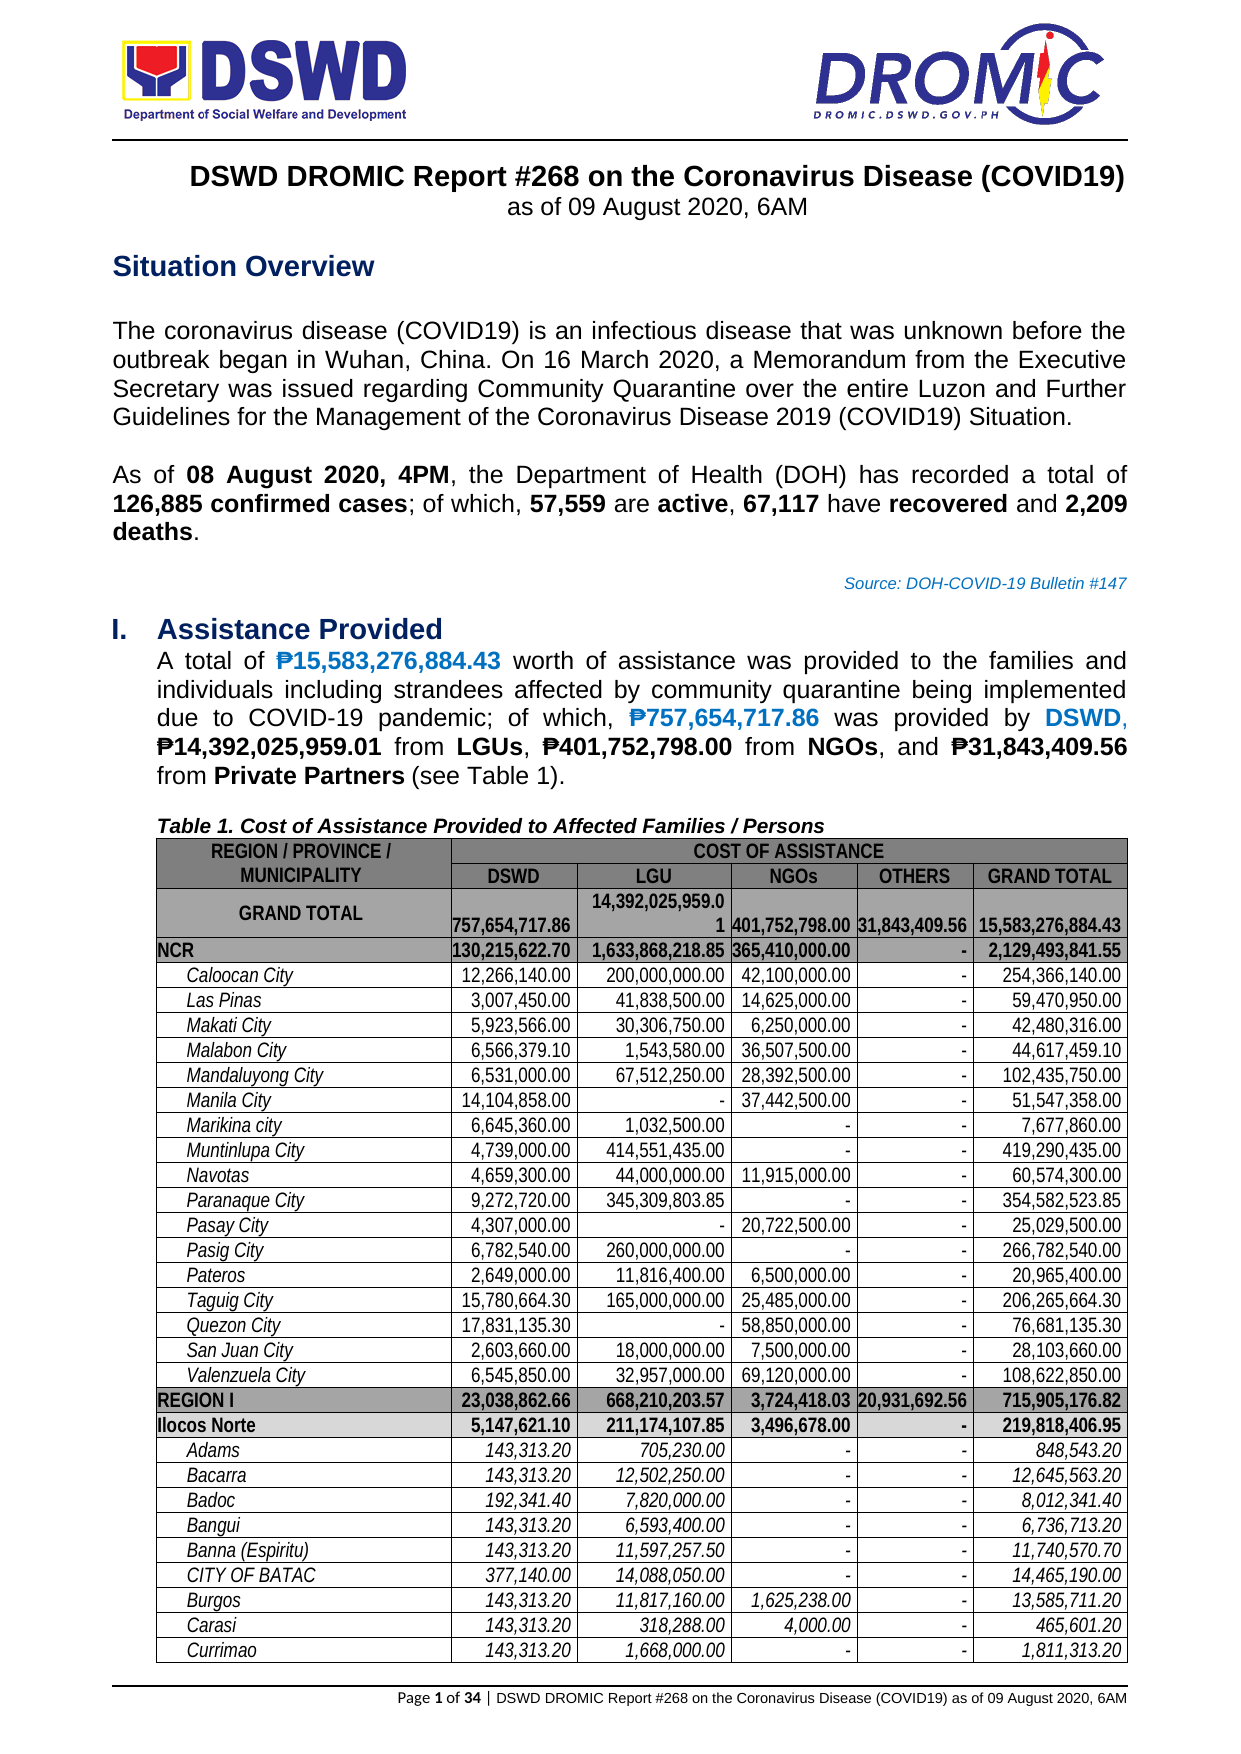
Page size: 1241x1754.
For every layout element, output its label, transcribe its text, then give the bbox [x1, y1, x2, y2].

table_cell 60,574,300.00 [974, 1163, 1127, 1187]
table_cell 76,681,135.30 [974, 1313, 1127, 1337]
table_cell - [858, 1438, 973, 1462]
table_cell - [732, 1238, 857, 1262]
table_cell Las Pinas [157, 988, 451, 1012]
table_cell 6,531,000.00 [452, 1063, 577, 1087]
table_cell - [858, 1063, 973, 1087]
table_cell 12,266,140.00 [452, 963, 577, 987]
table_cell - [578, 1313, 731, 1337]
table_cell 6,782,540.00 [452, 1238, 577, 1262]
table_cell Marikina city [157, 1113, 451, 1137]
text A total of ₱15,583,276,884.43 worth of assistance was provided to the families and individuals including strandees affected by community quarantine being implemented due to COVID-19 pandemic; of which, ₱757,654,717.86 was provided by DSWD, ₱14,392,025,959.01 from LGUs, ₱401,752,798.00 from NGOs, and ₱31,843,409.56 from Private Partners (see Table 1). [157, 646, 1128, 790]
table_cell 1,668,000.00 [578, 1638, 731, 1662]
table_cell DSWD [452, 864, 577, 888]
table_cell [157, 1563, 186, 1587]
table_cell Bangui [186, 1513, 451, 1537]
table_cell Makati City [157, 1013, 451, 1037]
table_cell 143,313.20 [452, 1588, 577, 1612]
table_cell - [858, 1413, 973, 1437]
table_cell 143,313.20 [452, 1513, 577, 1537]
table_cell 17,831,135.30 [452, 1313, 577, 1337]
table_cell [157, 1438, 186, 1462]
table_cell Mandaluyong City [157, 1063, 451, 1087]
table_cell 1,625,238.00 [732, 1588, 857, 1612]
table_cell CITY OF BATAC [186, 1563, 451, 1587]
table_cell 32,957,000.00 [578, 1363, 731, 1387]
table_cell - [732, 1188, 857, 1212]
table_cell - [732, 1113, 857, 1137]
table_cell 254,366,140.00 [974, 963, 1127, 987]
table_cell 419,290,435.00 [974, 1138, 1127, 1162]
table_cell 848,543.20 [974, 1438, 1127, 1462]
table_cell Manila City [157, 1088, 451, 1112]
table_cell - [858, 1463, 973, 1487]
table_cell - [732, 1638, 857, 1662]
table_cell 25,029,500.00 [974, 1213, 1127, 1237]
table_cell 14,465,190.00 [974, 1563, 1127, 1587]
table_cell [157, 1513, 186, 1537]
table_cell 260,000,000.00 [578, 1238, 731, 1262]
table_cell Pateros [157, 1263, 451, 1287]
table_cell [157, 1638, 186, 1662]
table_cell GRAND TOTAL [974, 864, 1127, 888]
table_cell 4,739,000.00 [452, 1138, 577, 1162]
table_cell - [858, 988, 973, 1012]
table_cell 192,341.40 [452, 1488, 577, 1512]
table_cell 12,645,563.20 [974, 1463, 1127, 1487]
table_cell - [732, 1438, 857, 1462]
text The coronavirus disease (COVID19) is an infectious disease that was unknown before the outbreak began in Wuhan, China. On 16 March 2020, a Memorandum from the Executive Secretary was issued regarding Community Quarantine over the entire Luzon and Further Guidelines for the Management of the Coronavirus Disease 2019 (COVID19) Situation. [112, 316, 1128, 431]
list Assistance Provided [111, 612, 1128, 646]
table_cell Badoc [186, 1488, 451, 1512]
table_cell 15,583,276,884.43 [974, 889, 1127, 937]
table_cell NCR [157, 938, 451, 962]
table_cell 1,032,500.00 [578, 1113, 731, 1137]
table_cell 15,780,664.30 [452, 1288, 577, 1312]
table_cell 102,435,750.00 [974, 1063, 1127, 1087]
table_cell - [858, 1613, 973, 1637]
table_cell Adams [186, 1438, 451, 1462]
table_cell 9,272,720.00 [452, 1188, 577, 1212]
table_cell 318,288.00 [578, 1613, 731, 1637]
text DSWD DROMIC Report #268 on the Coronavirus Disease (COVID19) [112, 159, 1128, 192]
table_cell - [858, 1263, 973, 1287]
table_cell 14,625,000.00 [732, 988, 857, 1012]
table_cell 143,313.20 [452, 1638, 577, 1662]
table_cell 4,307,000.00 [452, 1213, 577, 1237]
table_cell - [858, 1088, 973, 1112]
table_cell 6,545,850.00 [452, 1363, 577, 1387]
table_cell 354,582,523.85 [974, 1188, 1127, 1212]
table_cell 1,543,580.00 [578, 1038, 731, 1062]
table_cell 6,250,000.00 [732, 1013, 857, 1037]
table_cell 365,410,000.00 [732, 938, 857, 962]
table_cell - [858, 1013, 973, 1037]
table_cell Paranaque City [157, 1188, 451, 1212]
table_cell NGOs [732, 864, 857, 888]
table_cell 44,617,459.10 [974, 1038, 1127, 1062]
table_cell 41,838,500.00 [578, 988, 731, 1012]
table_cell 6,593,400.00 [578, 1513, 731, 1537]
table_cell 11,915,000.00 [732, 1163, 857, 1187]
table_cell Quezon City [157, 1313, 451, 1337]
table_cell Bacarra [186, 1463, 451, 1487]
table_cell 6,566,379.10 [452, 1038, 577, 1062]
table_cell 266,782,540.00 [974, 1238, 1127, 1262]
table_cell 401,752,798.00 [732, 889, 857, 937]
table_cell - [858, 1638, 973, 1662]
table_cell 37,442,500.00 [732, 1088, 857, 1112]
table_cell 143,313.20 [452, 1438, 577, 1462]
table_cell - [858, 1363, 973, 1387]
table_cell 30,306,750.00 [578, 1013, 731, 1037]
table_cell 3,496,678.00 [732, 1413, 857, 1437]
table_cell Ilocos Norte [157, 1413, 451, 1437]
table_cell Burgos [186, 1588, 451, 1612]
table_cell - [858, 1038, 973, 1062]
table_cell 8,012,341.40 [974, 1488, 1127, 1512]
table_cell 377,140.00 [452, 1563, 577, 1587]
table_cell 1,633,868,218.85 [578, 938, 731, 962]
table_cell Muntinlupa City [157, 1138, 451, 1162]
table_cell 345,309,803.85 [578, 1188, 731, 1212]
table_cell - [732, 1138, 857, 1162]
text Table 1. Cost of Assistance Provided to Affected Families / Persons [112, 814, 1128, 838]
table_cell LGU [578, 864, 731, 888]
table_cell 1,811,313.20 [974, 1638, 1127, 1662]
table_cell - [858, 1313, 973, 1337]
table_cell 414,551,435.00 [578, 1138, 731, 1162]
table_cell 143,313.20 [452, 1463, 577, 1487]
table_cell 5,147,621.10 [452, 1413, 577, 1437]
table_cell 7,677,860.00 [974, 1113, 1127, 1137]
table_cell 20,722,500.00 [732, 1213, 857, 1237]
table_cell - [732, 1563, 857, 1587]
table_cell REGION I [157, 1388, 451, 1412]
table_cell GRAND TOTAL [157, 889, 451, 937]
table_cell 20,931,692.56 [858, 1388, 973, 1412]
table_cell - [858, 1588, 973, 1612]
table_cell 28,103,660.00 [974, 1338, 1127, 1362]
table_cell - [858, 1338, 973, 1362]
table_cell - [858, 963, 973, 987]
table_cell 28,392,500.00 [732, 1063, 857, 1087]
table_cell - [858, 1138, 973, 1162]
table_cell 200,000,000.00 [578, 963, 731, 987]
table_cell 11,817,160.00 [578, 1588, 731, 1612]
table_cell 219,818,406.95 [974, 1413, 1127, 1437]
table_cell - [732, 1488, 857, 1512]
table_cell - [858, 1163, 973, 1187]
table_cell 6,736,713.20 [974, 1513, 1127, 1537]
table_cell Banna (Espiritu) [186, 1538, 451, 1562]
table_cell 51,547,358.00 [974, 1088, 1127, 1112]
table_cell [157, 1488, 186, 1512]
table_cell - [858, 1188, 973, 1212]
table_cell 6,500,000.00 [732, 1263, 857, 1287]
table_cell 108,622,850.00 [974, 1363, 1127, 1387]
table_cell - [858, 1288, 973, 1312]
table_cell Pasig City [157, 1238, 451, 1262]
table_cell 59,470,950.00 [974, 988, 1127, 1012]
table_cell - [578, 1213, 731, 1237]
table_cell 757,654,717.86 [452, 889, 577, 937]
table_cell - [858, 1538, 973, 1562]
table_cell - [858, 1563, 973, 1587]
table_cell 206,265,664.30 [974, 1288, 1127, 1312]
table_cell 11,597,257.50 [578, 1538, 731, 1562]
table_cell 25,485,000.00 [732, 1288, 857, 1312]
table_cell Taguig City [157, 1288, 451, 1312]
table_cell 668,210,203.57 [578, 1388, 731, 1412]
table_cell 18,000,000.00 [578, 1338, 731, 1362]
table_cell - [578, 1088, 731, 1112]
table_cell [157, 1538, 186, 1562]
table_header REGION / PROVINCE / MUNICIPALITY [157, 839, 451, 888]
table_cell 5,923,566.00 [452, 1013, 577, 1037]
table_cell OTHERS [858, 864, 973, 888]
table_cell 6,645,360.00 [452, 1113, 577, 1137]
picture [781, 23, 1133, 125]
table_cell - [858, 1113, 973, 1137]
picture [112, 37, 416, 125]
table_cell - [732, 1513, 857, 1537]
table_cell 4,000.00 [732, 1613, 857, 1637]
table_cell Caloocan City [157, 963, 451, 987]
table_cell 4,659,300.00 [452, 1163, 577, 1187]
table_cell Pasay City [157, 1213, 451, 1237]
table_cell [157, 1613, 186, 1637]
table_cell - [732, 1463, 857, 1487]
table_cell - [858, 1238, 973, 1262]
table_cell 67,512,250.00 [578, 1063, 731, 1087]
table_cell 2,649,000.00 [452, 1263, 577, 1287]
table_cell San Juan City [157, 1338, 451, 1362]
table_cell 165,000,000.00 [578, 1288, 731, 1312]
table_cell Navotas [157, 1163, 451, 1187]
table_cell 23,038,862.66 [452, 1388, 577, 1412]
table_cell Currimao [186, 1638, 451, 1662]
table_cell Carasi [186, 1613, 451, 1637]
table_cell 20,965,400.00 [974, 1263, 1127, 1287]
table_header COST OF ASSISTANCE [452, 839, 1127, 863]
table_cell Valenzuela City [157, 1363, 451, 1387]
table_cell - [858, 938, 973, 962]
table_cell 12,502,250.00 [578, 1463, 731, 1487]
text as of 09 August 2020, 6AM [187, 192, 1128, 221]
table_cell 31,843,409.56 [858, 889, 973, 937]
table_cell 42,100,000.00 [732, 963, 857, 987]
table_cell 42,480,316.00 [974, 1013, 1127, 1037]
table_cell 130,215,622.70 [452, 938, 577, 962]
table_cell 3,007,450.00 [452, 988, 577, 1012]
table_cell 2,603,660.00 [452, 1338, 577, 1362]
table_cell 14,104,858.00 [452, 1088, 577, 1112]
table_cell - [858, 1213, 973, 1237]
table_cell 143,313.20 [452, 1538, 577, 1562]
text Situation Overview [112, 249, 1128, 282]
table_cell 143,313.20 [452, 1613, 577, 1637]
table_cell 11,816,400.00 [578, 1263, 731, 1287]
table_cell 715,905,176.82 [974, 1388, 1127, 1412]
table_cell 11,740,570.70 [974, 1538, 1127, 1562]
text As of 08 August 2020, 4PM, the Department of Health (DOH) has recorded a total of 126,885 confirmed cases; of which, 57,559 are active, 67,117 have recovered and 2,209 deaths. [112, 460, 1128, 546]
table_cell 44,000,000.00 [578, 1163, 731, 1187]
table_cell - [732, 1538, 857, 1562]
table_cell 58,850,000.00 [732, 1313, 857, 1337]
table_cell 2,129,493,841.55 [974, 938, 1127, 962]
table_cell [157, 1463, 186, 1487]
table_cell 36,507,500.00 [732, 1038, 857, 1062]
table_cell 69,120,000.00 [732, 1363, 857, 1387]
text Source: DOH-COVID-19 Bulletin #147 [112, 574, 1128, 593]
table_cell 465,601.20 [974, 1613, 1127, 1637]
table_cell 7,500,000.00 [732, 1338, 857, 1362]
table_cell 7,820,000.00 [578, 1488, 731, 1512]
table_cell 14,088,050.00 [578, 1563, 731, 1587]
table_cell - [858, 1488, 973, 1512]
table_cell 705,230.00 [578, 1438, 731, 1462]
table_cell 14,392,025,959.01 [578, 889, 731, 937]
table_cell - [858, 1513, 973, 1537]
table_cell [157, 1588, 186, 1612]
table_cell Malabon City [157, 1038, 451, 1062]
table_cell 13,585,711.20 [974, 1588, 1127, 1612]
table_cell 211,174,107.85 [578, 1413, 731, 1437]
table_cell 3,724,418.03 [732, 1388, 857, 1412]
